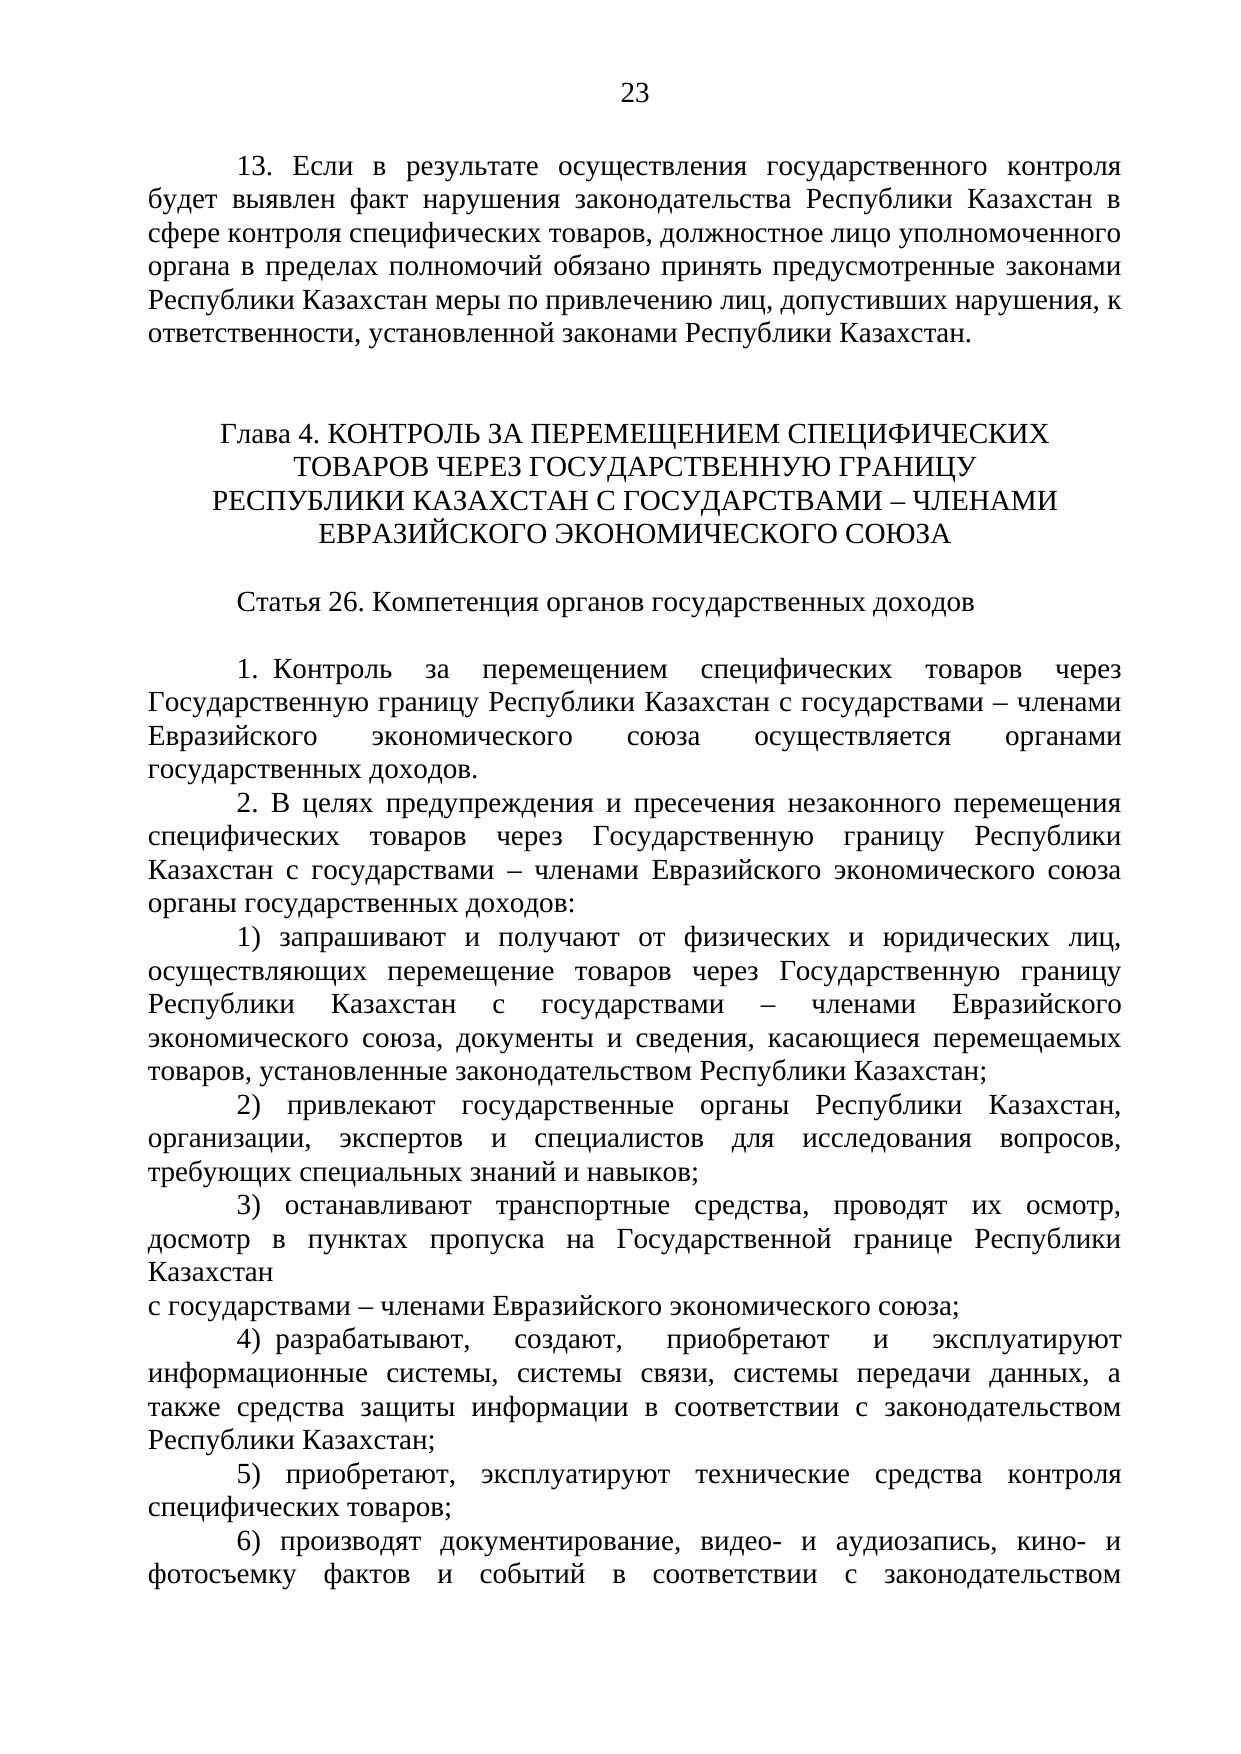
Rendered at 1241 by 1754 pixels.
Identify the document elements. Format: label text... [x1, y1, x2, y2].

text ТОВАРОВ ЧЕРЕЗ ГОСУДАРСТВЕННУЮ ГРАНИЦУ [148, 449, 1122, 483]
text 13. Если в результате осуществления государственного контроля будет выявлен факт нарушения законодательства Республики Казахстан в сфере контроля специфических товаров, должностное лицо уполномоченного органа в пределах полномочий обязано принять предусмотренные законами Республики Казахстан меры по привлечению лиц, допустивших нарушения, к ответственности, установленной законами Республики Казахстан. [148, 148, 1122, 349]
text 2) привлекают государственные органы Республики Казахстан, организации, экспертов и специалистов для исследования вопросов, требующих специальных знаний и навыков; [148, 1087, 1122, 1187]
text Статья 26. Компетенция органов государственных доходов [148, 584, 1122, 617]
text 4) разрабатывают, создают, приобретают и эксплуатируют информационные системы, системы связи, системы передачи данных, а также средства защиты информации в соответствии с законодательством Республики Казахстан; [148, 1322, 1122, 1456]
text 3) останавливают транспортные средства, проводят их осмотр, досмотр в пунктах пропуска на Государственной границе Республики Казахстан с государствами – членами Евразийского экономического союза; [148, 1187, 1122, 1322]
text 1) запрашивают и получают от физических и юридических лиц, осуществляющих перемещение товаров через Государственную границу Республики Казахстан с государствами – членами Евразийского экономического союза, документы и сведения, касающиеся перемещаемых товаров, установленные законодательством Республики Казахстан; [148, 919, 1122, 1087]
text 5) приобретают, эксплуатируют технические средства контроля специфических товаров; [148, 1456, 1122, 1523]
text 2. В целях предупреждения и пресечения незаконного перемещения специфических товаров через Государственную границу Республики Казахстан с государствами – членами Евразийского экономического союза органы государственных доходов: [148, 785, 1122, 919]
text Глава 4. КОНТРОЛЬ ЗА ПЕРЕМЕЩЕНИЕМ СПЕЦИФИЧЕСКИХ [148, 416, 1122, 449]
text 1. Контроль за перемещением специфических товаров через Государственную границу Республики Казахстан с государствами – членами Евразийского экономического союза осуществляется органами государственных доходов. [148, 651, 1122, 785]
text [148, 1523, 1122, 1590]
text РЕСПУБЛИКИ КАЗАХСТАН С ГОСУДАРСТВАМИ – ЧЛЕНАМИ ЕВРАЗИЙСКОГО ЭКОНОМИЧЕСКОГО СОЮЗА [148, 483, 1122, 550]
